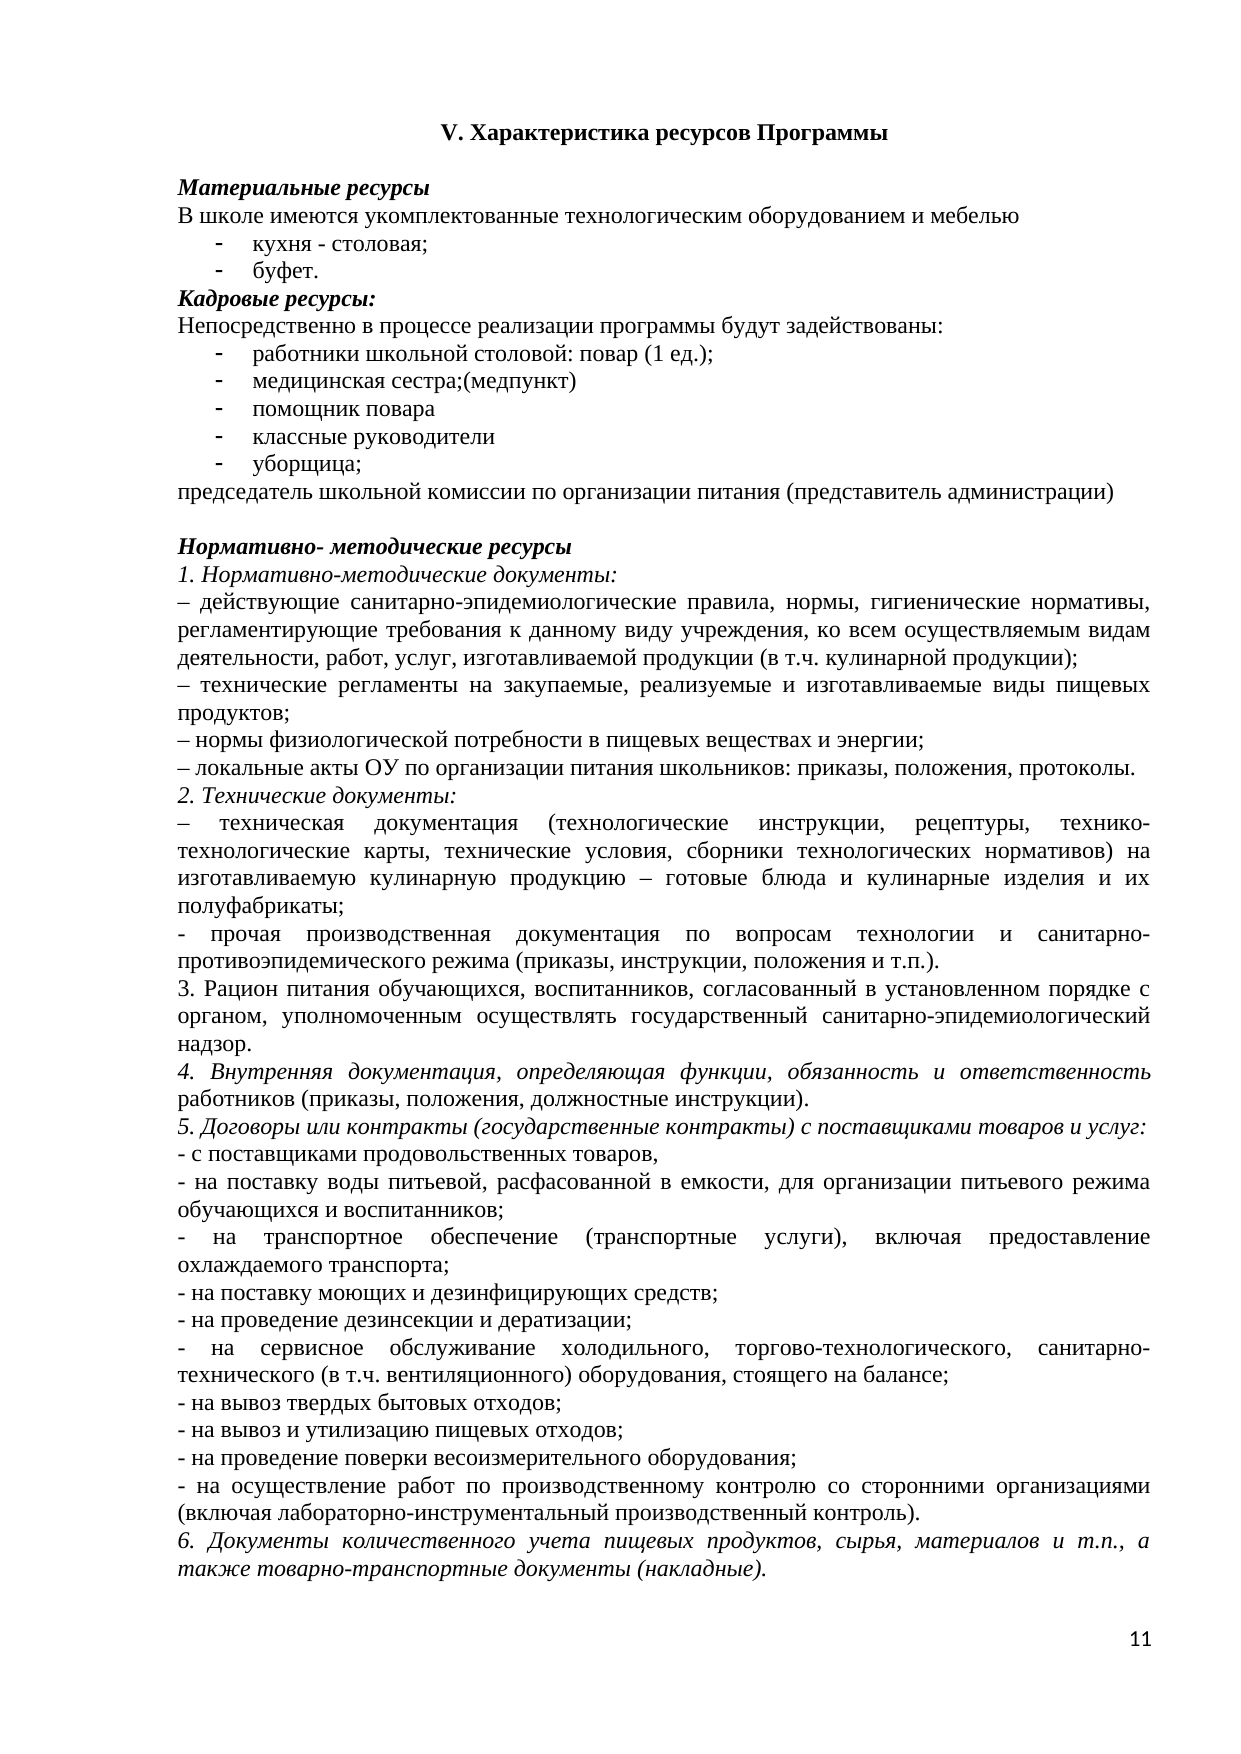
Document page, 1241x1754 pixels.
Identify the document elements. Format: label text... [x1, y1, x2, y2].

text - на вывоз и утилизацию пищевых отходов; [177, 1416, 1152, 1443]
text 2. Технические документы: [177, 781, 1152, 808]
text – технические регламенты на закупаемые, реализуемые и изготавливаемые виды пищевых продуктов; [177, 670, 1152, 725]
text - с поставщиками продовольственных товаров, [177, 1139, 1152, 1167]
text - прочая производственная документация по вопросам технологии и санитарно-противоэпидемического режима (приказы, инструкции, положения и т.п.). [177, 919, 1152, 974]
text 4. Внутренняя документация, определяющая функции, обязанность и ответственность работников (приказы, положения, должностные инструкции). [177, 1057, 1152, 1112]
list классные руководители [215, 422, 1152, 449]
text Кадровые ресурсы: [177, 284, 1152, 311]
text - на проведение дезинсекции и дератизации; [177, 1305, 1152, 1333]
text 1. Нормативно-методические документы: [177, 560, 1152, 587]
text Нормативно- методические ресурсы [177, 532, 1152, 560]
list помощник повара [215, 394, 1152, 422]
text - на проведение поверки весоизмерительного оборудования; [177, 1443, 1152, 1471]
text – действующие санитарно-эпидемиологические правила, нормы, гигиенические нормативы, регламентирующие требования к данному виду учреждения, ко всем осуществляемым видам деятельности, работ, услуг, изготавливаемой продукции (в т.ч. кулинарной продукции); [177, 587, 1152, 670]
text Материальные ресурсы [177, 173, 1152, 201]
list уборщица; [215, 449, 1152, 477]
text В школе имеются укомплектованные технологическим оборудованием и мебелью [177, 201, 1152, 228]
text 5. Договоры или контракты (государственные контракты) с поставщиками товаров и услуг: [177, 1112, 1152, 1139]
text – нормы физиологической потребности в пищевых веществах и энергии; [177, 725, 1152, 753]
text - на поставку моющих и дезинфицирующих средств; [177, 1277, 1152, 1305]
text - на транспортное обеспечение (транспортные услуги), включая предоставление охлаждаемого транспорта; [177, 1222, 1152, 1277]
text 3. Рацион питания обучающихся, воспитанников, согласованный в установленном порядке с органом, уполномоченным осуществлять государственный санитарно-эпидемиологический надзор. [177, 974, 1152, 1057]
list медицинская сестра;(медпункт) [215, 367, 1152, 394]
text председатель школьной комиссии по организации питания (представитель администрации) [177, 477, 1152, 504]
text - на осуществление работ по производственному контролю со сторонними организациями (включая лабораторно-инструментальный производственный контроль). [177, 1471, 1152, 1526]
list буфет. [215, 256, 1152, 284]
text - на вывоз твердых бытовых отходов; [177, 1388, 1152, 1416]
text – локальные акты ОУ по организации питания школьников: приказы, положения, протоколы. [177, 753, 1152, 781]
list работники школьной столовой: повар (1 ед.); [215, 339, 1152, 367]
list кухня - столовая; [215, 228, 1152, 256]
text Непосредственно в процессе реализации программы будут задействованы: [177, 311, 1152, 339]
text - на поставку воды питьевой, расфасованной в емкости, для организации питьевого режима обучающихся и воспитанников; [177, 1167, 1152, 1222]
text V. Характеристика ресурсов Программы [177, 118, 1152, 146]
text 6. Документы количественного учета пищевых продуктов, сырья, материалов и т.п., а также товарно-транспортные документы (накладные). [177, 1526, 1152, 1581]
text – техническая документация (технологические инструкции, рецептуры, технико-технологические карты, технические условия, сборники технологических нормативов) на изготавливаемую кулинарную продукцию – готовые блюда и кулинарные изделия и их полуфабрикаты; [177, 808, 1152, 919]
text - на сервисное обслуживание холодильного, торгово-технологического, санитарно-технического (в т.ч. вентиляционного) оборудования, стоящего на балансе; [177, 1333, 1152, 1388]
